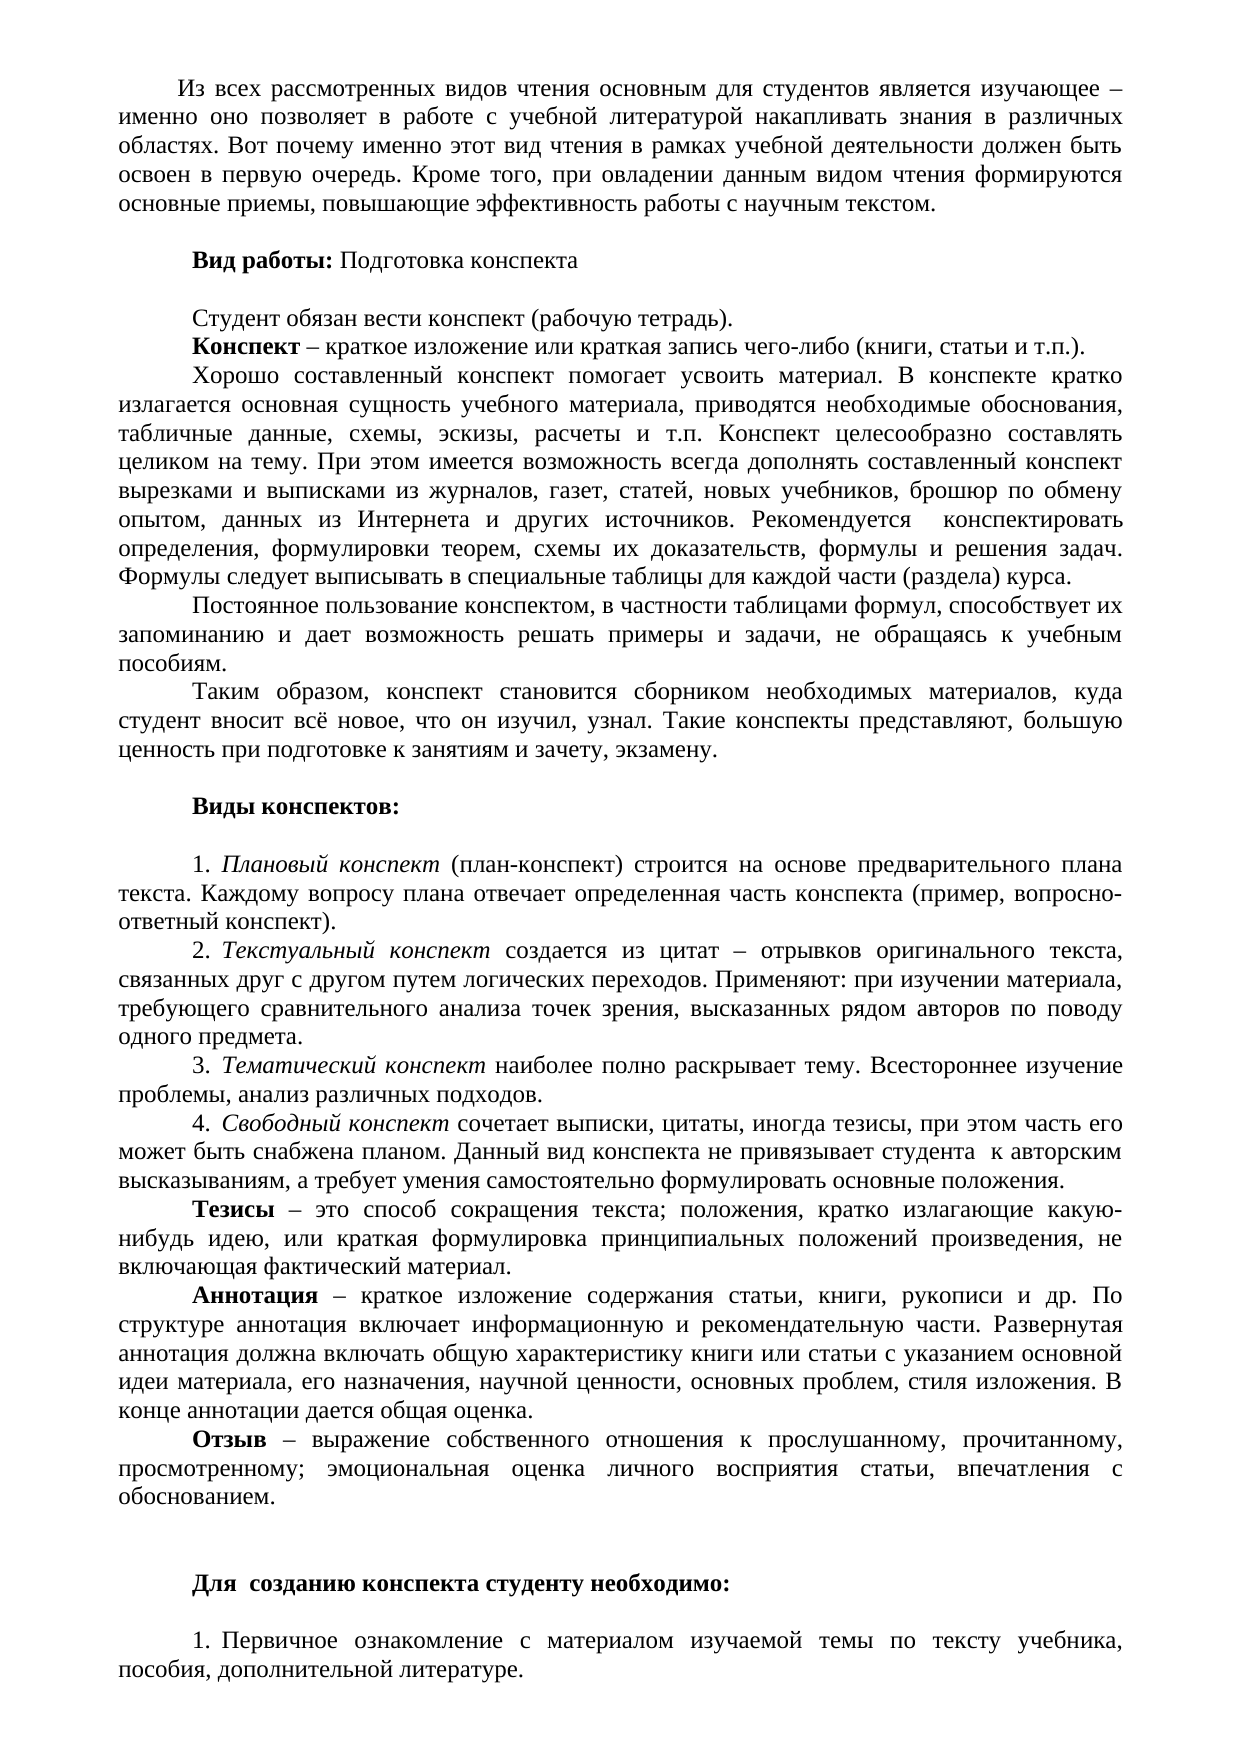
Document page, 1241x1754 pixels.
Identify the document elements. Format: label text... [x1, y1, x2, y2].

list Тематический конспект наиболее полно раскрывает тему. Всестороннее изучение проблемы, анализ различных подходов. [118, 1050, 1123, 1108]
text Таким образом, конспект становится сборником необходимых материалов, куда студент вносит всё новое, что он изучил, узнал. Такие конспекты представляют, большую ценность при подготовке к занятиям и зачету, экзамену. [118, 676, 1123, 763]
list Текстуальный конспект создается из цитат – отрывков оригинального текста, связанных друг с другом путем логических переходов. Применяют: при изучении материала, требующего сравнительного анализа точек зрения, высказанных рядом авторов по поводу одного предмета. [118, 935, 1123, 1050]
text Для созданию конспекта студенту необходимо: [118, 1568, 1123, 1596]
list Плановый конспект (план-конспект) строится на основе предварительного плана текста. Каждому вопросу плана отвечает определенная часть конспекта (пример, вопросно-ответный конспект). [118, 849, 1123, 935]
text Аннотация – краткое изложение содержания статьи, книги, рукописи и др. По структуре аннотация включает информационную и рекомендательную части. Развернутая аннотация должна включать общую характеристику книги или статьи с указанием основной идеи материала, его назначения, научной ценности, основных проблем, стиля изложения. В конце аннотации дается общая оценка. [118, 1280, 1123, 1424]
text Отзыв – выражение собственного отношения к прослушанному, прочитанному, просмотренному; эмоциональная оценка личного восприятия статьи, впечатления с обоснованием. [118, 1424, 1123, 1510]
text Студент обязан вести конспект (рабочую тетрадь). [118, 303, 1123, 331]
text Виды конспектов: [118, 791, 1123, 820]
text Тезисы – это способ сокращения текста; положения, кратко излагающие какую-нибудь идею, или краткая формулировка принципиальных положений произведения, не включающая фактический материал. [118, 1194, 1123, 1280]
text Конспект – краткое изложение или краткая запись чего-либо (книги, статьи и т.п.). [118, 331, 1123, 360]
text Вид работы: Подготовка конспекта [118, 245, 1123, 274]
list Свободный конспект сочетает выписки, цитаты, иногда тезисы, при этом часть его может быть снабжена планом. Данный вид конспекта не привязывает студента к авторским высказываниям, а требует умения самостоятельно формулировать основные положения. [118, 1108, 1123, 1194]
text Хорошо составленный конспект помогает усвоить материал. В конспекте кратко излагается основная сущность учебного материала, приводятся необходимые обоснования, табличные данные, схемы, эскизы, расчеты и т.п. Конспект целесообразно составлять целиком на тему. При этом имеется возможность всегда дополнять составленный конспект вырезками и выписками из журналов, газет, статей, новых учебников, брошюр по обмену опытом, данных из Интернета и других источников. Рекомендуется конспектировать определения, формулировки теорем, схемы их доказательств, формулы и решения задач. Формулы следует выписывать в специальные таблицы для каждой части (раздела) курса. [118, 360, 1123, 590]
text Постоянное пользование конспектом, в частности таблицами формул, способствует их запоминанию и дает возможность решать примеры и задачи, не обращаясь к учебным пособиям. [118, 590, 1123, 676]
list Первичное ознакомление с материалом изучаемой темы по тексту учебника, пособия, дополнительной литературе. [118, 1625, 1123, 1683]
text Из всех рассмотренных видов чтения основным для студентов является изучающее – именно оно позволяет в работе с учебной литературой накапливать знания в различных областях. Вот почему именно этот вид чтения в рамках учебной деятельности должен быть освоен в первую очередь. Кроме того, при овладении данным видом чтения формируются основные приемы, повышающие эффективность работы с научным текстом. [118, 73, 1123, 216]
